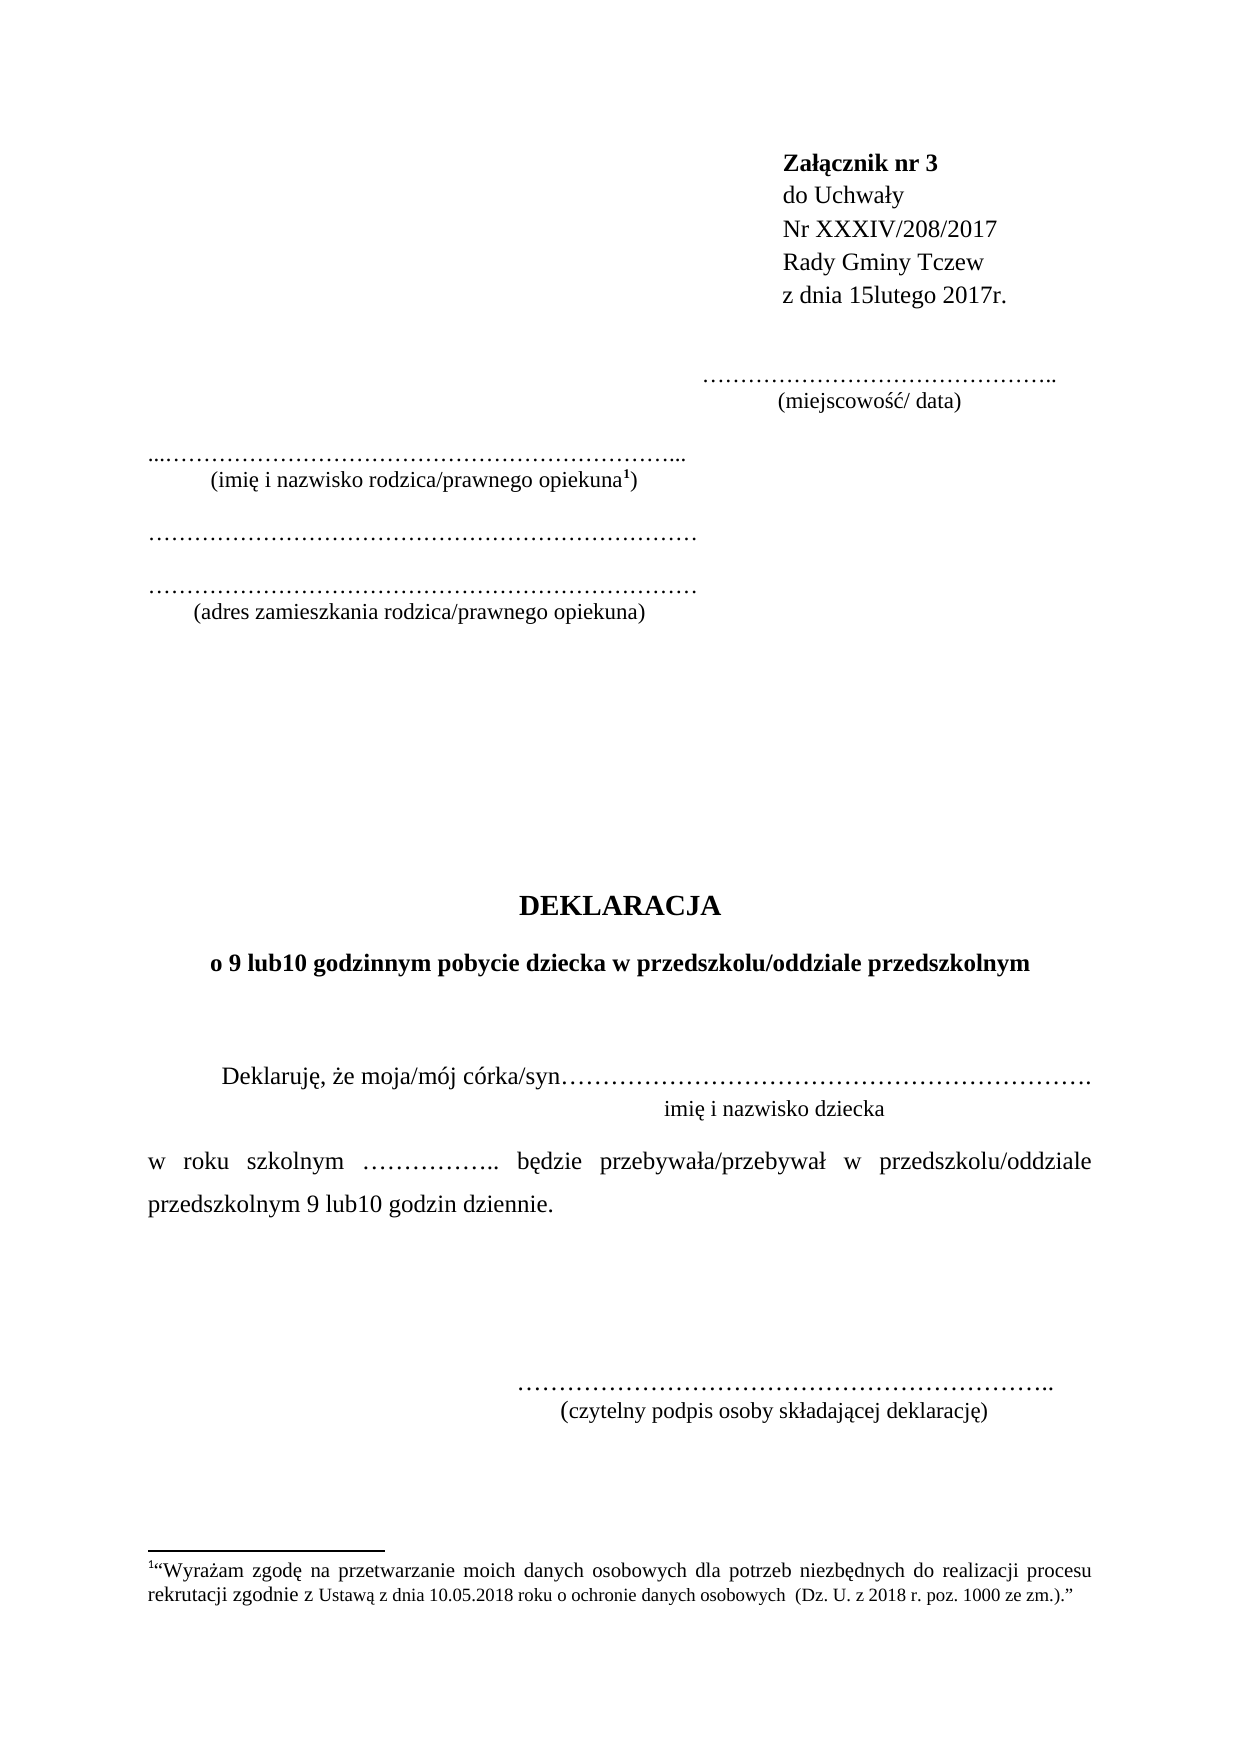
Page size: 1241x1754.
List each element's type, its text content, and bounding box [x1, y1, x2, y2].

text (imię i nazwisko rodzica/prawnego opiekuna) [148, 467, 1093, 493]
text ……………………………………….. [576, 361, 1093, 387]
text Załącznik nr 3 [783, 148, 1093, 176]
text Rady Gminy Tczew [783, 247, 1093, 275]
text z dnia 15lutego 2017r. [576, 280, 1093, 308]
text Deklaruję, że moja/mój córka/syn………………………………………………………. [148, 1061, 1093, 1090]
text ……………………………………………………….. [148, 1367, 1093, 1395]
text DEKLARACJA [148, 888, 1093, 922]
text ……………………………………………………………… [148, 572, 1093, 598]
text ...…………………………………………………………... [148, 440, 1093, 467]
text (miejscowość/ data) [576, 387, 1093, 414]
text imię i nazwisko dziecka [148, 1095, 1093, 1121]
text w roku szkolnym …………….. będzie przebywała/przebywał w przedszkolu/oddziale przedszkolnym 9 lub10 godzin dziennie. [148, 1146, 1093, 1218]
text ……………………………………………………………… [148, 519, 1093, 546]
text Nr XXXIV/208/2017 [783, 214, 1093, 242]
text o 9 lub10 godzinnym pobycie dziecka w przedszkolu/oddziale przedszkolnym [148, 948, 1093, 977]
text (adres zamieszkania rodzica/prawnego opiekuna) [148, 598, 1093, 625]
text do Uchwały [783, 181, 1093, 209]
text (czytelny podpis osoby składającej deklarację) [148, 1395, 1093, 1424]
